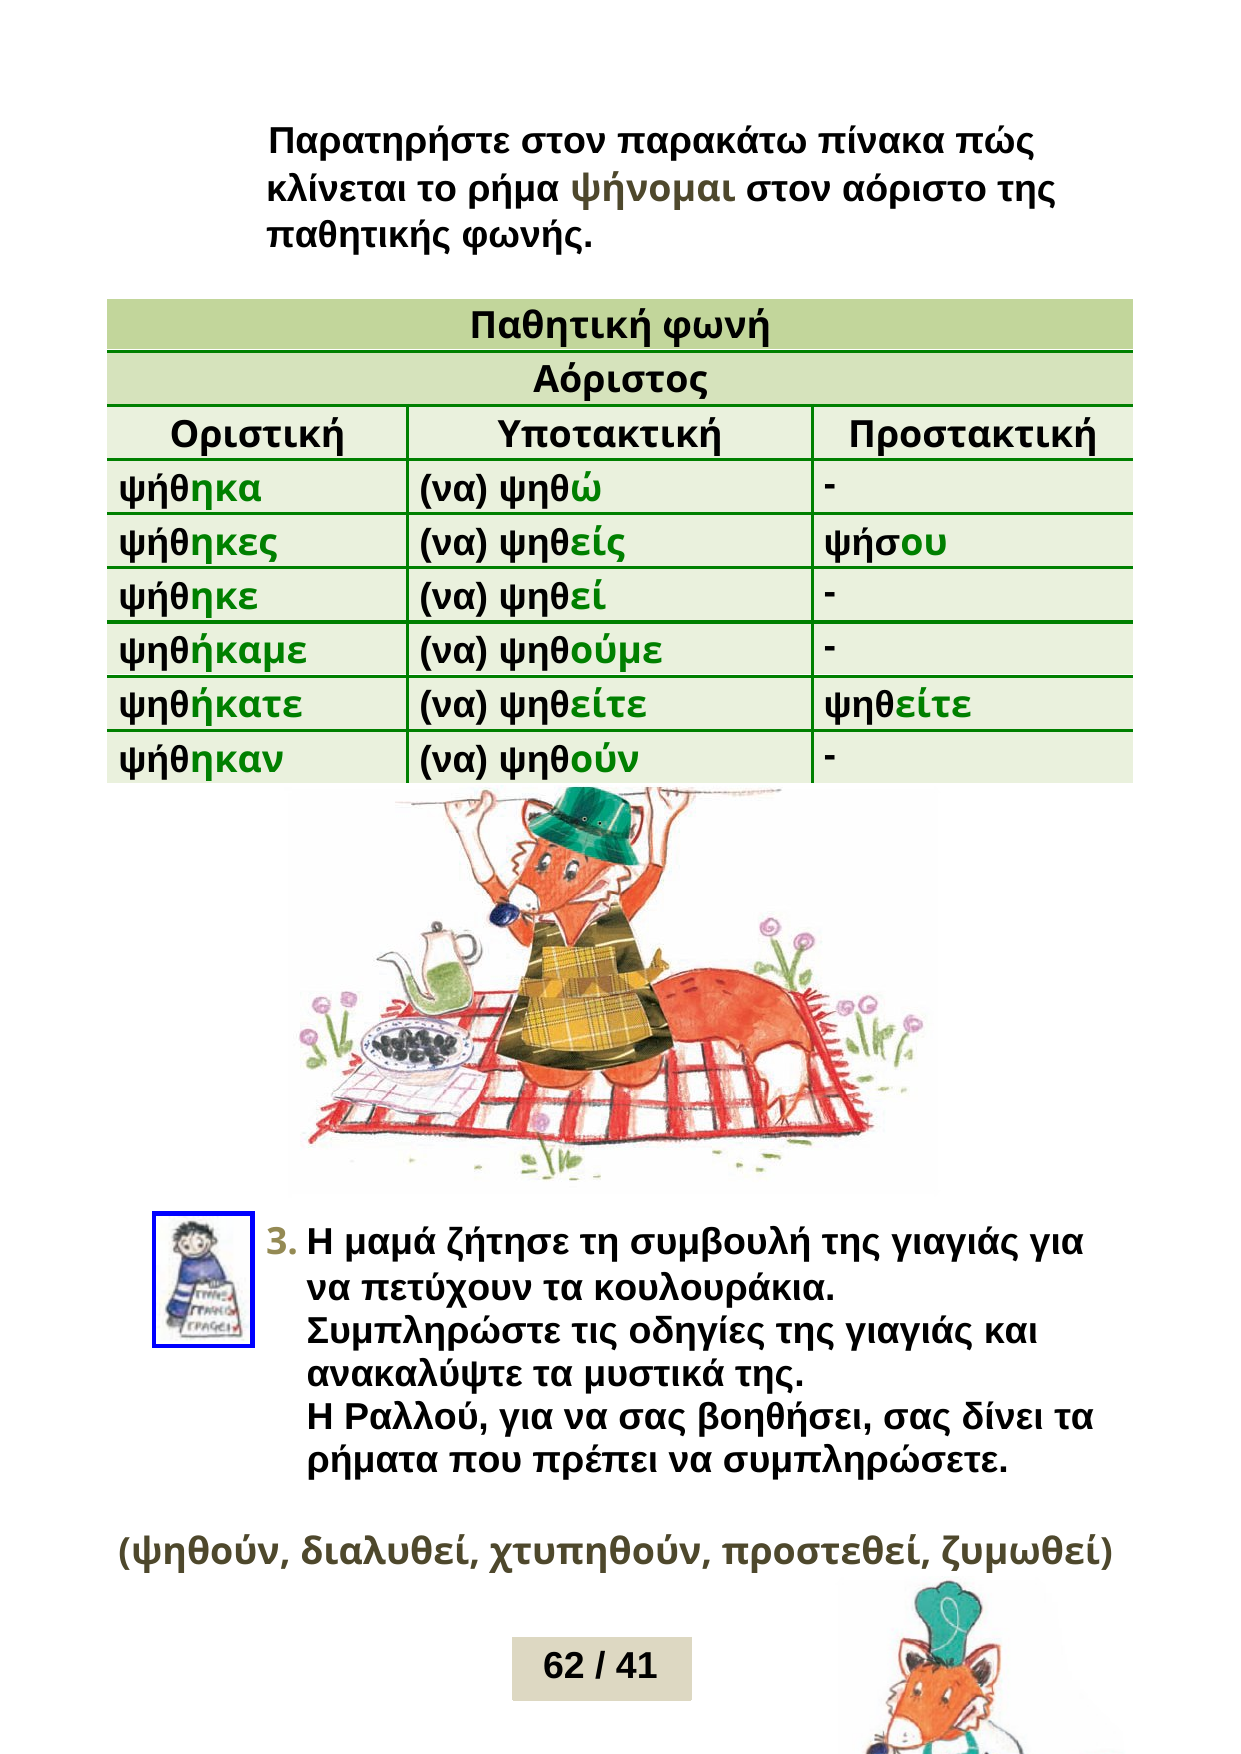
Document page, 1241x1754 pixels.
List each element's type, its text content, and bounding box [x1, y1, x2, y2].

table_cell ψήθηκα [107, 461, 406, 512]
picture [284, 785, 941, 1202]
table_cell ψήθηκαν [107, 732, 406, 783]
text (ψηθούν, διαλυθεί, χτυπηθούν, προστεθεί, ζυμωθεί) [118, 1524, 1122, 1575]
text Συμπληρώστε τις οδηγίες της γιαγιάς και ανακαλύψτε τα μυστικά της. [306, 1308, 1122, 1394]
table_cell Αόριστος [107, 353, 1133, 404]
table_cell Προστακτική [814, 407, 1133, 458]
table_cell - [814, 624, 1133, 674]
list Η μαμά ζήτησε τη συμβουλή της γιαγιάς για να πετύχουν τα κουλουράκια. [266, 1214, 1122, 1308]
table_cell - [814, 461, 1133, 512]
table_cell (να) ψηθούμε [409, 624, 811, 674]
table_cell (να) ψηθώ [409, 461, 811, 512]
table_cell Οριστική [107, 407, 406, 458]
text Παρατηρήστε στον παρακάτω πίνακα πώς κλίνεται το ρήμα ψήνομαι στον αόριστο της παθητικής φωνής. [266, 118, 1122, 255]
table_cell - [814, 732, 1133, 783]
table_cell Υποτακτική [409, 407, 811, 458]
picture [156, 1216, 250, 1344]
table_cell (να) ψηθεί [409, 569, 811, 620]
text Η Ραλλού, για να σας βοηθήσει, σας δίνει τα ρήματα που πρέπει να συμπληρώσετε. [306, 1394, 1122, 1481]
table_cell (να) ψηθούν [409, 732, 811, 783]
table_cell ψήθηκε [107, 569, 406, 620]
table_cell ψηθήκαμε [107, 624, 406, 674]
table_cell ψηθείτε [814, 678, 1133, 729]
picture [835, 1576, 1126, 1754]
table_cell ψηθήκατε [107, 678, 406, 729]
table_cell (να) ψηθείς [409, 515, 811, 566]
table_cell (να) ψηθείτε [409, 678, 811, 729]
table_cell ψήθηκες [107, 515, 406, 566]
table_cell ψήσου [814, 515, 1133, 566]
table_cell - [814, 569, 1133, 620]
table_header Παθητική φωνή [107, 299, 1133, 349]
